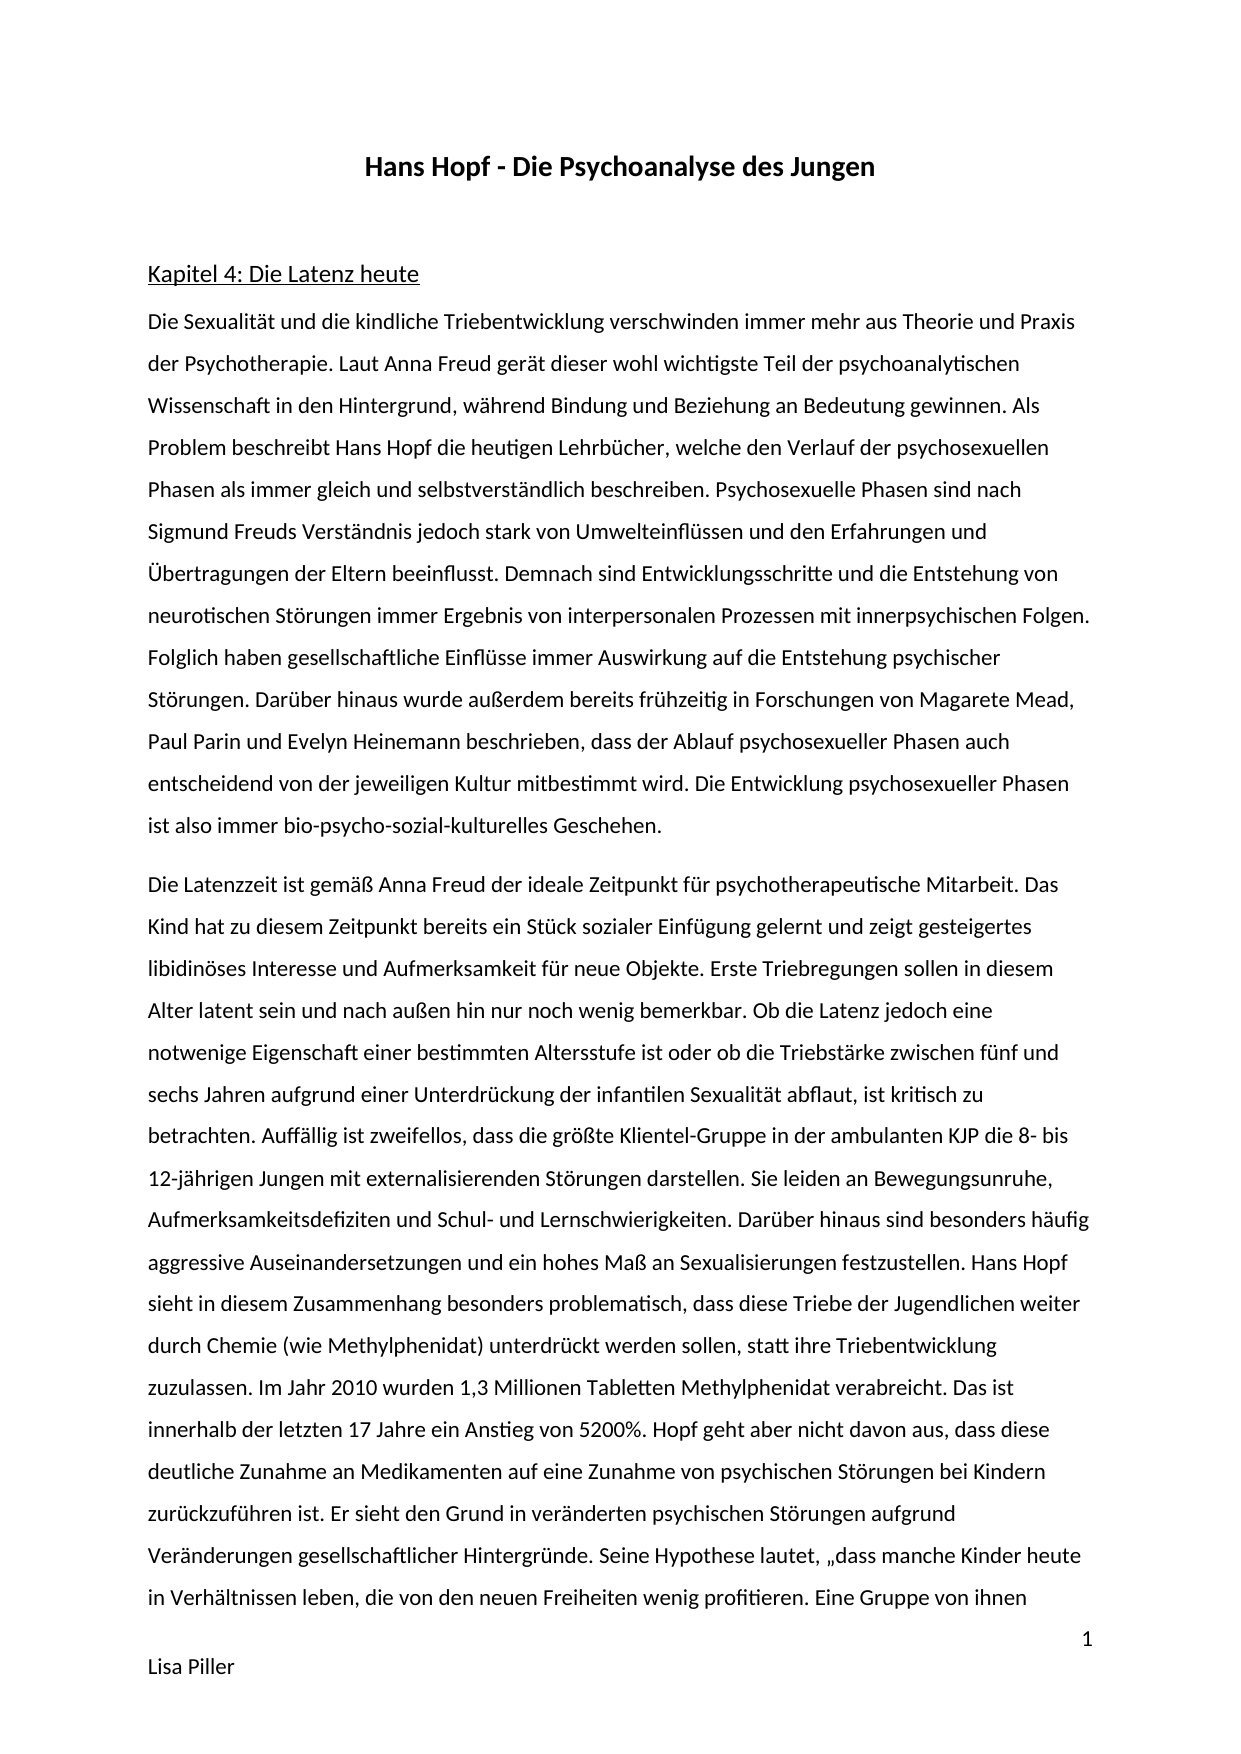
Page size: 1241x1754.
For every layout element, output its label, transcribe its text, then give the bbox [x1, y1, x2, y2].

text Kapitel 4: Die Latenz heute [148, 258, 1093, 288]
text Die Sexualität und die kindliche Triebentwicklung verschwinden immer mehr aus Theorie und Praxis der Psychotherapie. Laut Anna Freud gerät dieser wohl wichtigste Teil der psychoanalytischen Wissenschaft in den Hintergrund, während Bindung und Beziehung an Bedeutung gewinnen. Als Problem beschreibt Hans Hopf die heutigen Lehrbücher, welche den Verlauf der psychosexuellen Phasen als immer gleich und selbstverständlich beschreiben. Psychosexuelle Phasen sind nach Sigmund Freuds Verständnis jedoch stark von Umwelteinflüssen und den Erfahrungen und Übertragungen der Eltern beeinflusst. Demnach sind Entwicklungsschritte und die Entstehung von neurotischen Störungen immer Ergebnis von interpersonalen Prozessen mit innerpsychischen Folgen. Folglich haben gesellschaftliche Einflüsse immer Auswirkung auf die Entstehung psychischer Störungen. Darüber hinaus wurde außerdem bereits frühzeitig in Forschungen von Magarete Mead, Paul Parin und Evelyn Heinemann beschrieben, dass der Ablauf psychosexueller Phasen auch entscheidend von der jeweiligen Kultur mitbestimmt wird. Die Entwicklung psychosexueller Phasen ist also immer bio-psycho-sozial-kulturelles Geschehen. [148, 307, 1093, 839]
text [148, 870, 1093, 1611]
text Hans Hopf - Die Psychoanalyse des Jungen [148, 148, 1093, 183]
